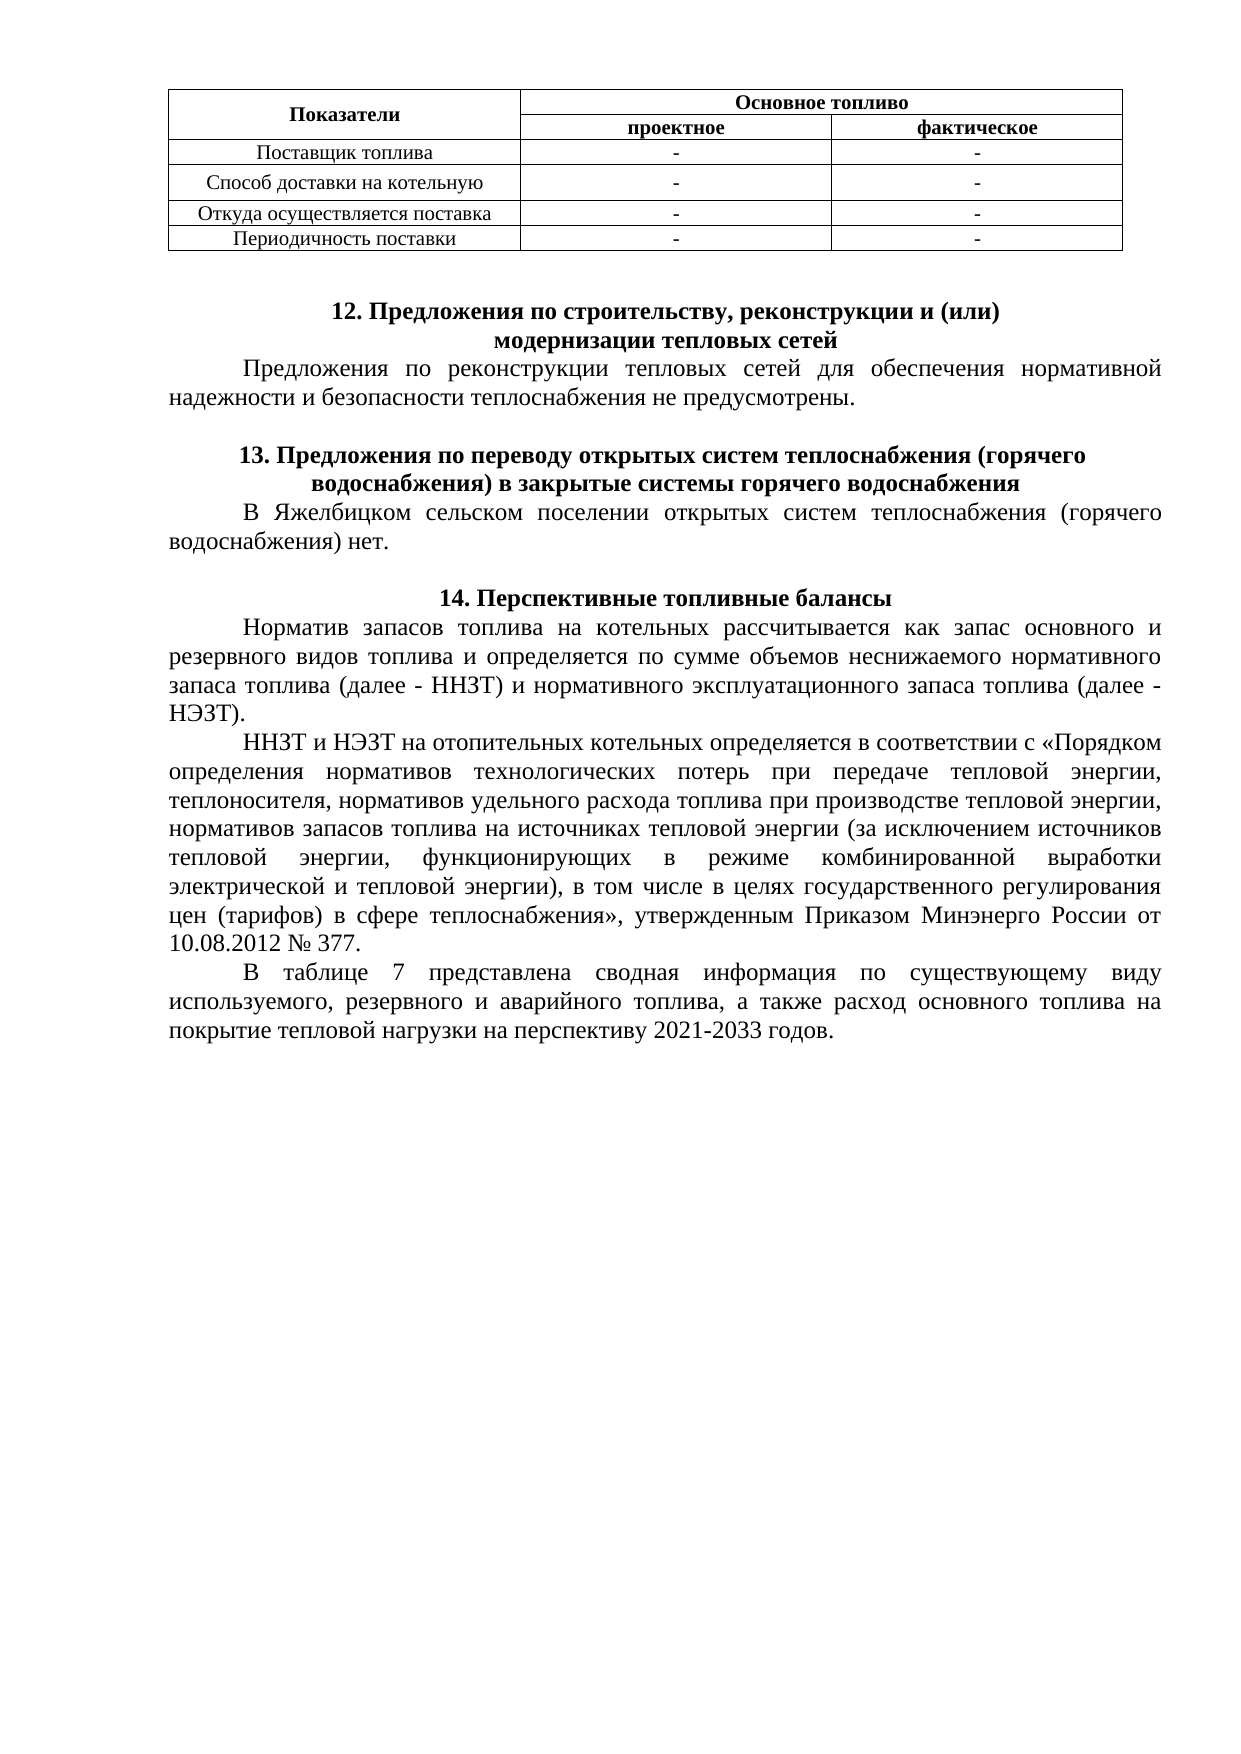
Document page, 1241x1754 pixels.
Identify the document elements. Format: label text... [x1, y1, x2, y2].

table_cell фактическое [832, 115, 1122, 139]
text модернизации тепловых сетей [169, 325, 1162, 353]
table_cell - [521, 140, 831, 164]
table_cell - [521, 201, 831, 225]
text ННЗТ и НЭЗТ на отопительных котельных определяется в соответствии с «Порядком определения нормативов технологических потерь при передаче тепловой энергии, теплоносителя, нормативов удельного расхода топлива при производстве тепловой энергии, нормативов запасов топлива на источниках тепловой энергии (за исключением источников тепловой энергии, функционирующих в режиме комбинированной выработки электрической и тепловой энергии), в том числе в целях государственного регулирования цен (тарифов) в сфере теплоснабжения», утвержденным Приказом Минэнерго России от 10.08.2012 № 377. [169, 727, 1162, 957]
text 13. Предложения по переводу открытых систем теплоснабжения (горячего водоснабжения) в закрытые системы горячего водоснабжения [169, 440, 1162, 497]
table_cell проектное [521, 115, 831, 139]
table_header Основное топливо [521, 90, 1122, 114]
table_cell - [832, 140, 1122, 164]
table_cell Поставщик топлива [169, 140, 520, 164]
table_cell Способ доставки на котельную [169, 165, 520, 200]
table_cell Периодичность поставки [169, 226, 520, 250]
text Норматив запасов топлива на котельных рассчитывается как запас основного и резервного видов топлива и определяется по сумме объемов неснижаемого нормативного запаса топлива (далее - ННЗТ) и нормативного эксплуатационного запаса топлива (далее - НЭЗТ). [169, 612, 1162, 727]
text 12. Предложения по строительству, реконструкции и (или) [169, 296, 1162, 325]
table_cell - [521, 165, 831, 200]
table_header Показатели [169, 90, 520, 139]
table_cell - [832, 226, 1122, 250]
text В Яжелбицком сельском поселении открытых систем теплоснабжения (горячего водоснабжения) нет. [169, 497, 1162, 555]
table_cell - [832, 165, 1122, 200]
table_cell - [521, 226, 831, 250]
table_cell Откуда осуществляется поставка [169, 201, 520, 225]
text 14. Перспективные топливные балансы [169, 583, 1162, 612]
text В таблице 7 представлена сводная информация по существующему виду используемого, резервного и аварийного топлива, а также расход основного топлива на покрытие тепловой нагрузки на перспективу 2021-2033 годов. [169, 957, 1162, 1043]
table_cell - [832, 201, 1122, 225]
text Предложения по реконструкции тепловых сетей для обеспечения нормативной надежности и безопасности теплоснабжения не предусмотрены. [169, 353, 1162, 411]
